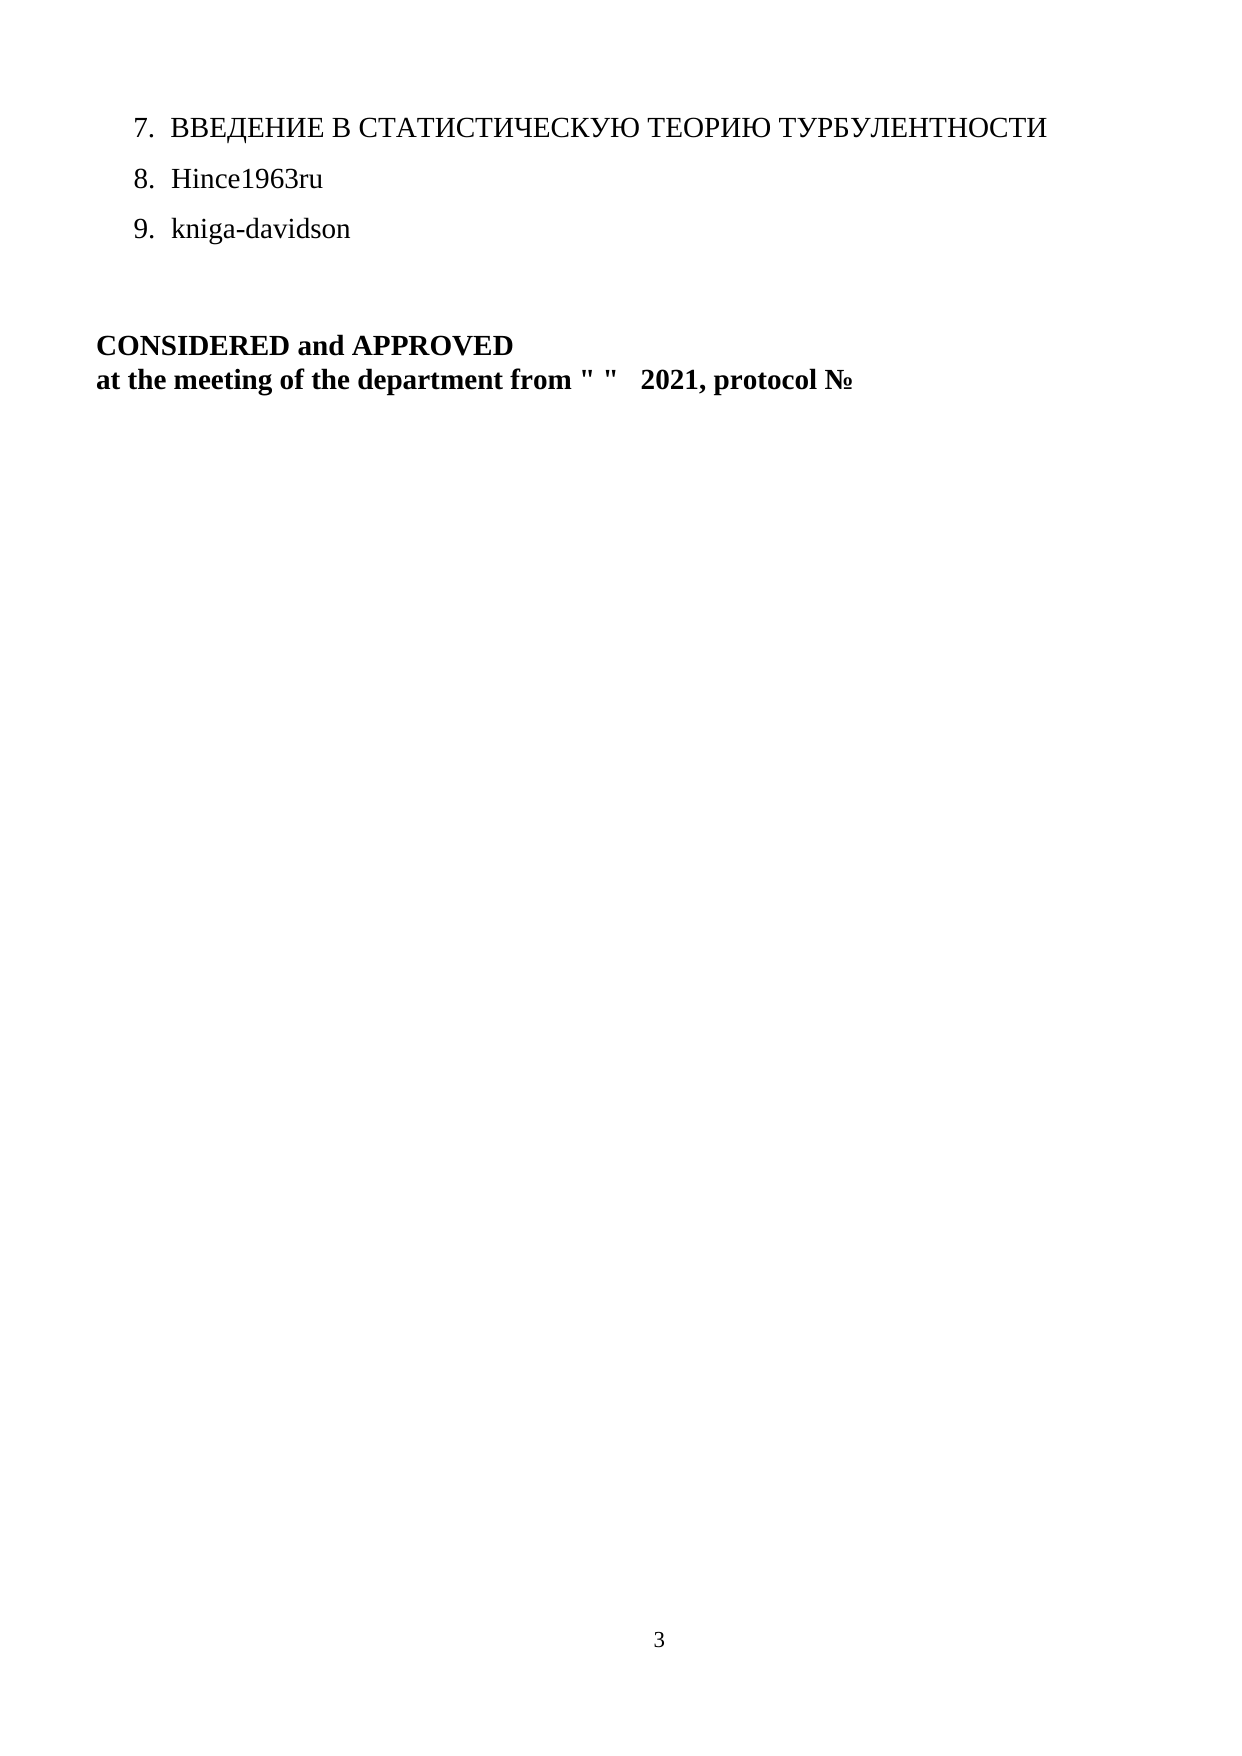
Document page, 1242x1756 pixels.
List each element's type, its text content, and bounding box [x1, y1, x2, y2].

list Hince1963ru [133, 161, 1164, 194]
text at the meeting of the department from " " 2021, protocol № [96, 362, 1164, 396]
list ВВЕДЕНИЕ В СТАТИСТИЧЕСКУЮ ТЕОРИЮ ТУРБУЛЕНТНОСТИ [133, 110, 1164, 144]
list kniga-davidson [133, 211, 1164, 244]
text CONSIDERED and APPROVED [96, 328, 1164, 362]
